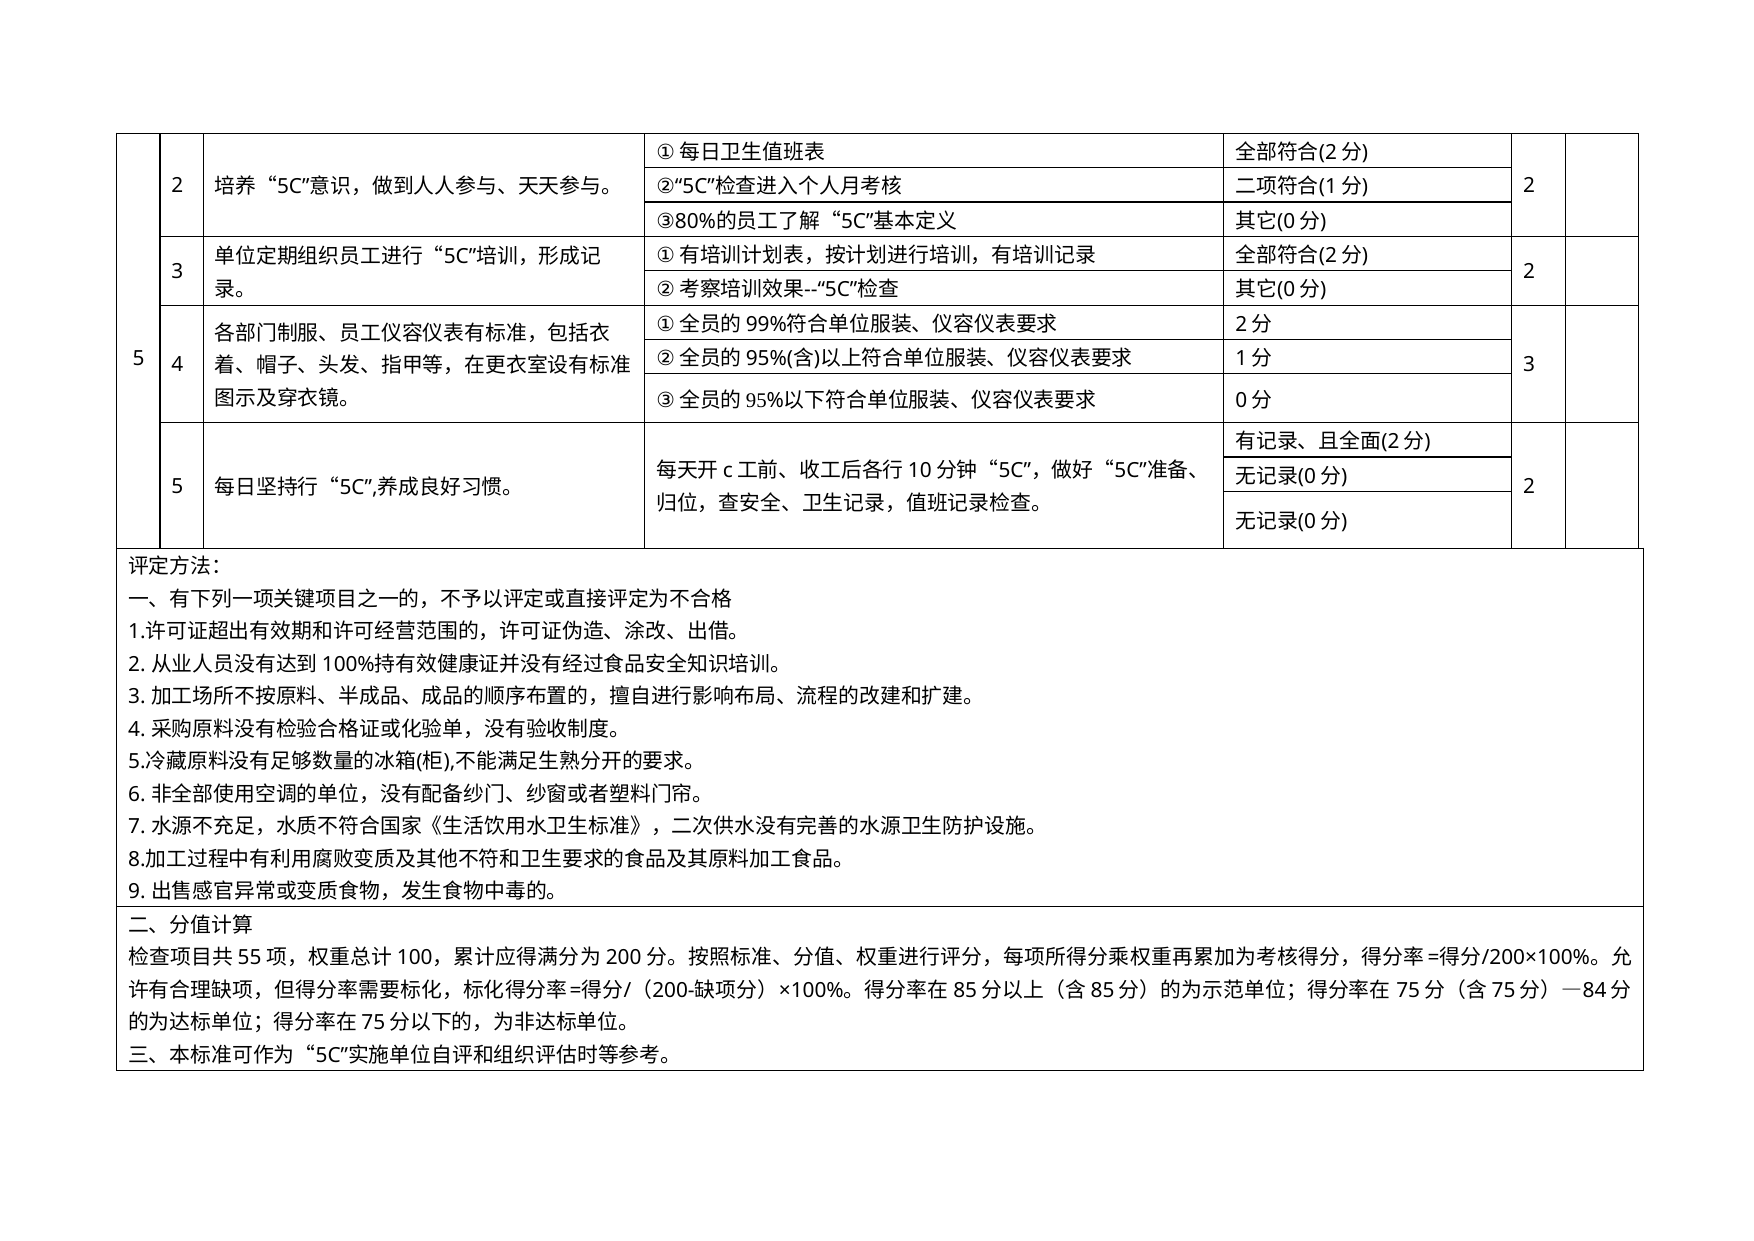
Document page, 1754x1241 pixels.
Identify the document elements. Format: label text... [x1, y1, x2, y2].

table_cell 2分 [1224, 306, 1511, 339]
table_cell 培养“5C”意识，做到人人参与、天天参与。 [204, 134, 644, 236]
table_cell ①有培训计划表，按计划进行培训，有培训记录 [645, 237, 1223, 270]
table_cell 二、分值计算 检查项目共55项，权重总计100，累计应得满分为200分。按照标准、分值、权重进行评分，每项所得分乘权重再累加为考核得分，得分率=得分/200×100%。允许有合理缺项，但得分率需要标化，标化得分率=得分/（200-缺项分）×100%。得分率在85分以上（含85分）的为示范单位；得分率在75分（含75分）—84分的为达标单位；得分率在75分以下的，为非达标单位。 三、本标准可作为“5C”实施单位自评和组织评估时等参考。 [117, 907, 1643, 1069]
table_cell 4 [161, 306, 203, 422]
table_cell 其它(0分) [1224, 271, 1511, 304]
table_cell 1分 [1224, 340, 1511, 373]
table_cell 评定方法： 一、有下列一项关键项目之一的，不予以评定或直接评定为不合格 1.许可证超出有效期和许可经营范围的，许可证伪造、涂改、出借。 2. 从业人员没有达到100%持有效健康证并没有经过食品安全知识培训。 3. 加工场所不按原料、半成品、成品的顺序布置的，擅自进行影响布局、流程的改建和扩建。 4. 采购原料没有检验合格证或化验单，没有验收制度。 5.冷藏原料没有足够数量的冰箱(柜),不能满足生熟分开的要求。 6. 非全部使用空调的单位，没有配备纱门、纱窗或者塑料门帘。 7. 水源不充足，水质不符合国家《生活饮用水卫生标准》，二次供水没有完善的水源卫生防护设施。 8.加工过程中有利用腐败变质及其他不符和卫生要求的食品及其原料加工食品。 9. 出售感官异常或变质食物，发生食物中毒的。 [117, 549, 1643, 906]
table_cell 每日坚持行“5C”,养成良好习惯。 [204, 423, 644, 547]
table_cell ②“5C”检查进入个人月考核 [645, 168, 1223, 201]
table_cell 全部符合(2分) [1224, 134, 1511, 167]
table_cell ②考察培训效果--“5C”检查 [645, 271, 1223, 304]
table_cell 全部符合(2分) [1224, 237, 1511, 270]
table_cell 2 [161, 134, 203, 236]
table_cell [1566, 423, 1638, 547]
table_cell ①每日卫生值班表 [645, 134, 1223, 167]
table_cell 0分 [1224, 374, 1511, 422]
table_cell 单位定期组织员工进行“5C”培训，形成记录。 [204, 237, 644, 304]
table_cell 3 [161, 237, 203, 304]
table_cell 各部门制服、员工仪容仪表有标准，包括衣着、帽子、头发、指甲等，在更衣室设有标准图示及穿衣镜。 [204, 306, 644, 422]
table_cell 每天开c工前、收工后各行10分钟“5C”，做好“5C”准备、归位，查安全、卫生记录，值班记录检查。 [645, 423, 1223, 547]
table_cell ②全员的95%(含)以上符合单位服装、仪容仪表要求 [645, 340, 1223, 373]
table_cell [1566, 237, 1638, 304]
table_cell 无记录(0分) [1224, 458, 1511, 491]
table_cell [1566, 134, 1638, 236]
table_cell 无记录(0分) [1224, 492, 1511, 547]
table_cell [1566, 306, 1638, 422]
table_cell ①全员的99%符合单位服装、仪容仪表要求 [645, 306, 1223, 339]
table_cell 3 [1512, 306, 1565, 422]
table_cell 2 [1512, 423, 1565, 547]
table_cell 二项符合(1分) [1224, 168, 1511, 201]
table_cell 2 [1512, 134, 1565, 236]
table_cell 2 [1512, 237, 1565, 304]
table_cell ③80%的员工了解“5C”基本定义 [645, 203, 1223, 236]
table_cell 有记录、且全面(2分) [1224, 423, 1511, 456]
table_cell 其它(0分) [1224, 203, 1511, 236]
table_cell 5 [161, 423, 203, 547]
table_cell ③全员的95%以下符合单位服装、仪容仪表要求 [645, 374, 1223, 422]
